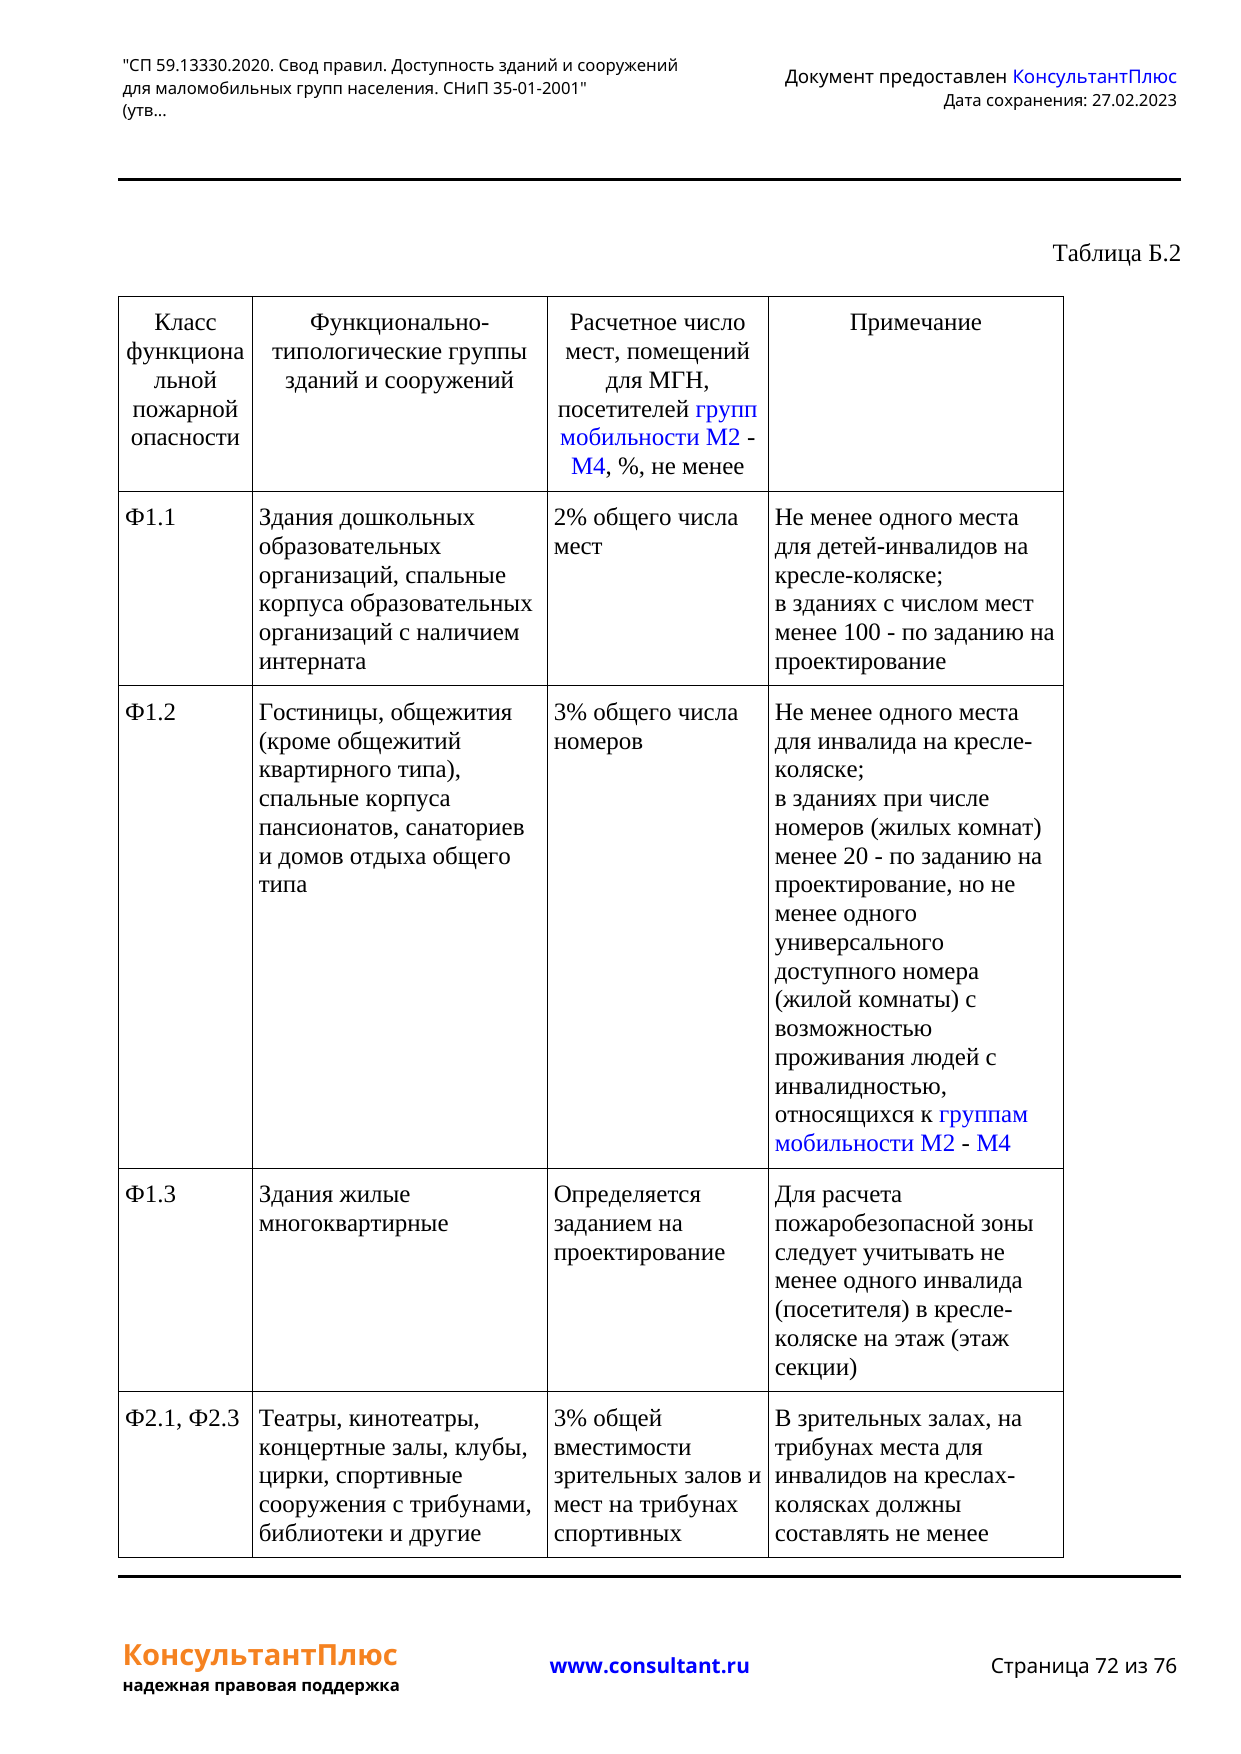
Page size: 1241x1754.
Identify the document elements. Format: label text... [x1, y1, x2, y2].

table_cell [769, 1392, 1063, 1557]
table_cell Ф1.3 [119, 1169, 252, 1391]
table_cell Определяется заданием на проектирование [548, 1169, 768, 1391]
text Таблица Б.2 [118, 238, 1181, 267]
table_cell Здания дошкольных образовательных организаций, спальные корпуса образовательных организаций с наличием интерната [253, 492, 547, 685]
table_cell Не менее одного места для детей-инвалидов на кресле-коляске; в зданиях с числом мест менее 100 - по заданию на проектирование [769, 492, 1063, 685]
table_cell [253, 1392, 547, 1557]
table_header Расчетное число мест, помещений для МГН, посетителей групп мобильности М2 - М4, %, не менее [548, 297, 768, 491]
table_cell Гостиницы, общежития (кроме общежитий квартирного типа), спальные корпуса пансионатов, санаториев и домов отдыха общего типа [253, 686, 547, 1168]
table_cell Здания жилые многоквартирные [253, 1169, 547, 1391]
table_cell Ф2.1, Ф2.3 [119, 1392, 252, 1557]
table_header Функционально-типологические группы зданий и сооружений [253, 297, 547, 491]
table_header Класс функциональной пожарной опасности [119, 297, 252, 491]
table_cell Для расчета пожаробезопасной зоны следует учитывать не менее одного инвалида (посетителя) в кресле-коляске на этаж (этаж секции) [769, 1169, 1063, 1391]
table_cell 3% общего числа номеров [548, 686, 768, 1168]
table_cell Не менее одного места для инвалида на кресле-коляске; в зданиях при числе номеров (жилых комнат) менее 20 - по заданию на проектирование, но не менее одного универсального доступного номера (жилой комнаты) с возможностью проживания людей с инвалидностью, относящихся к группам мобильности М2 - М4 [769, 686, 1063, 1168]
table_header Примечание [769, 297, 1063, 491]
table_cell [548, 1392, 768, 1557]
table_cell Ф1.2 [119, 686, 252, 1168]
table_cell 2% общего числа мест [548, 492, 768, 685]
table_cell Ф1.1 [119, 492, 252, 685]
